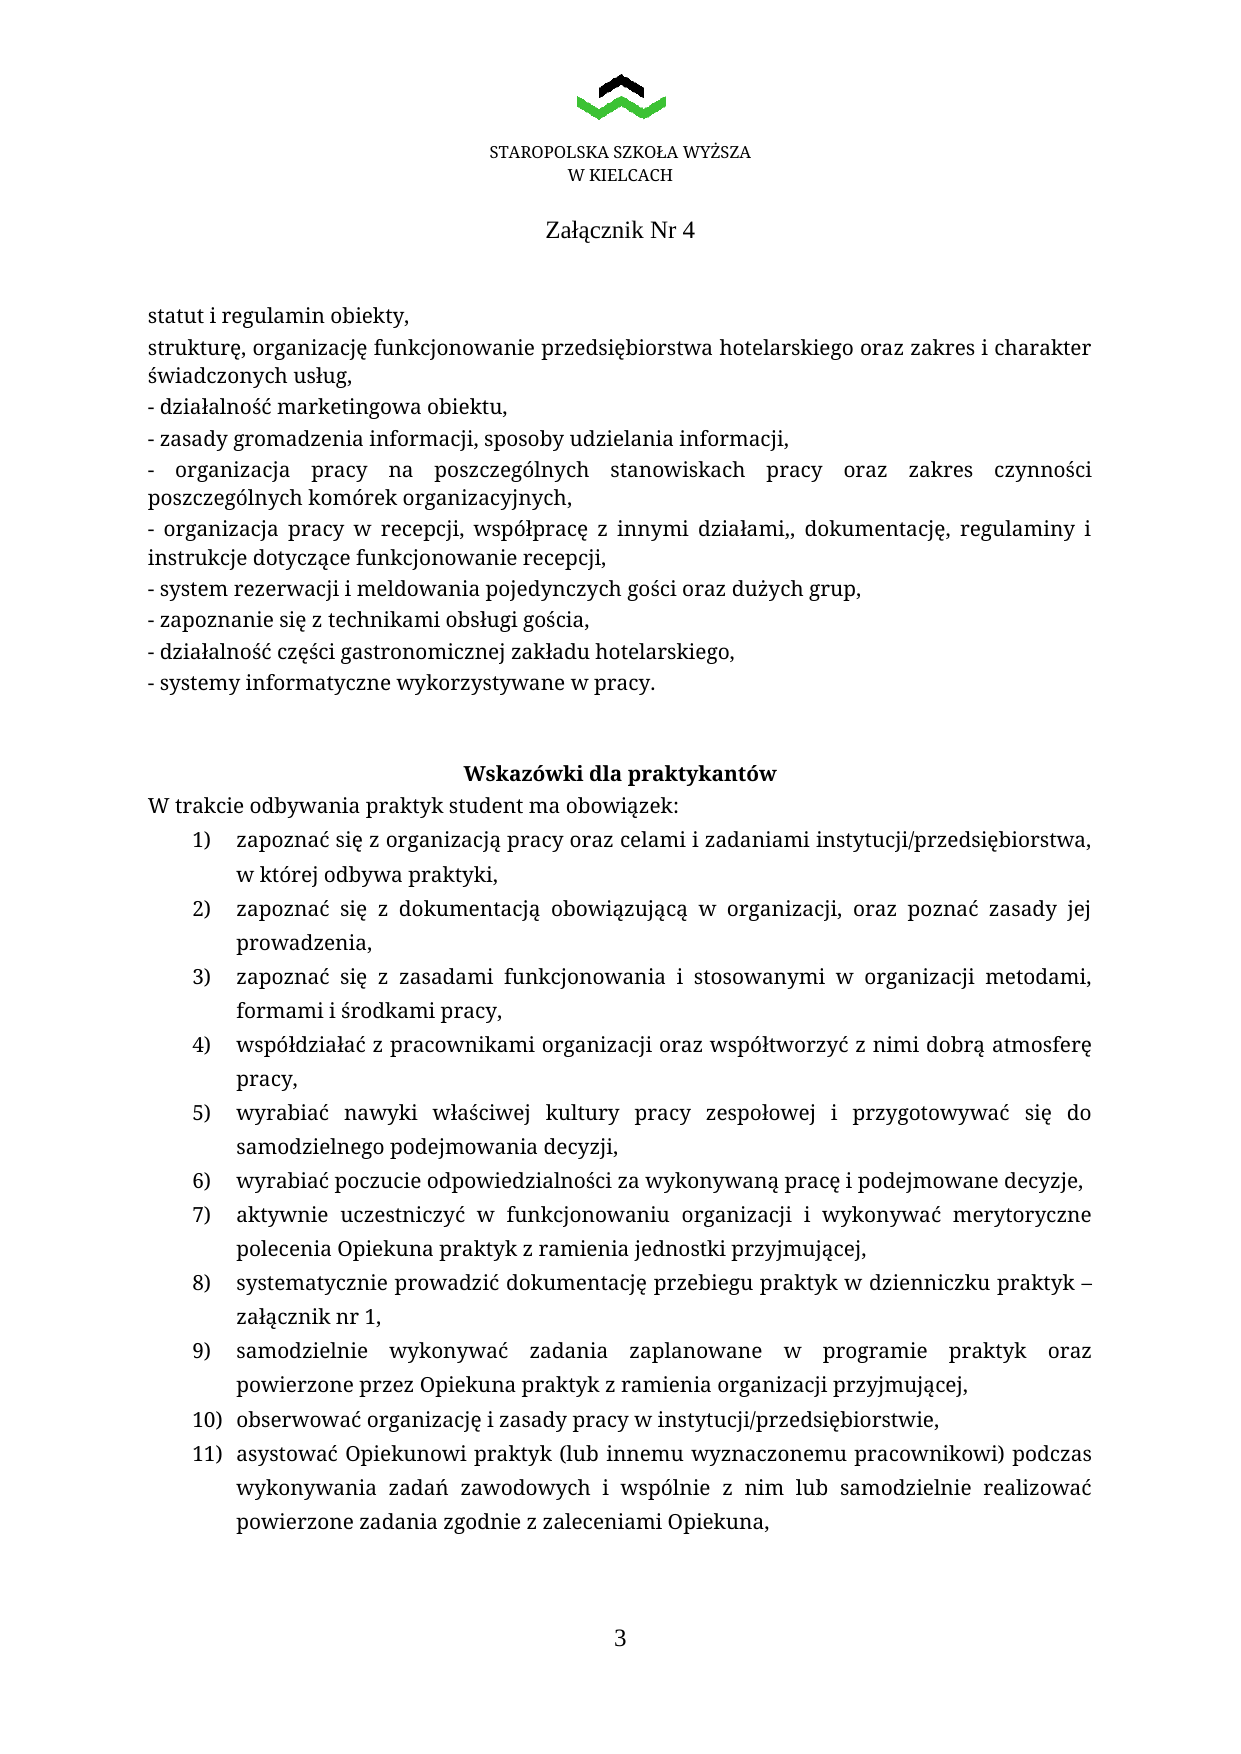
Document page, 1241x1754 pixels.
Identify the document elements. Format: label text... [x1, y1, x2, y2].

list wyrabiać poczucie odpowiedzialności za wykonywaną pracę i podejmowane decyzje, [192, 1166, 1093, 1195]
text - systemy informatyczne wykorzystywane w pracy. [148, 668, 1093, 696]
text - organizacja pracy na poszczególnych stanowiskach pracy oraz zakres czynności poszczególnych komórek organizacyjnych, [148, 455, 1093, 512]
list systematycznie prowadzić dokumentację przebiegu praktyk w dzienniczku praktyk – załącznik nr 1, [192, 1268, 1093, 1331]
list asystować Opiekunowi praktyk (lub innemu wyznaczonemu pracownikowi) podczas wykonywania zadań zawodowych i wspólnie z nim lub samodzielnie realizować powierzone zadania zgodnie z zaleceniami Opiekuna, [192, 1439, 1093, 1535]
text - działalność części gastronomicznej zakładu hotelarskiego, [148, 637, 1093, 665]
list zapoznać się z dokumentacją obowiązującą w organizacji, oraz poznać zasady jej prowadzenia, [192, 894, 1093, 956]
text strukturę, organizację funkcjonowanie przedsiębiorstwa hotelarskiego oraz zakres i charakter świadczonych usług, [148, 333, 1093, 389]
list aktywnie uczestniczyć w funkcjonowaniu organizacji i wykonywać merytoryczne polecenia Opiekuna praktyk z ramienia jednostki przyjmującej, [192, 1200, 1093, 1263]
text - zapoznanie się z technikami obsługi gościa, [148, 606, 1093, 634]
text - działalność marketingowa obiektu, [148, 392, 1093, 421]
list współdziałać z pracownikami organizacji oraz współtworzyć z nimi dobrą atmosferę pracy, [192, 1030, 1093, 1092]
list zapoznać się z organizacją pracy oraz celami i zadaniami instytucji/przedsiębiorstwa, w której odbywa praktyki, [192, 826, 1093, 888]
text W trakcie odbywania praktyk student ma obowiązek: [148, 792, 1093, 820]
text - zasady gromadzenia informacji, sposoby udzielania informacji, [148, 424, 1093, 452]
list wyrabiać nawyki właściwej kultury pracy zespołowej i przygotowywać się do samodzielnego podejmowania decyzji, [192, 1098, 1093, 1161]
text - system rezerwacji i meldowania pojedynczych gości oraz dużych grup, [148, 574, 1093, 603]
list zapoznać się z zasadami funkcjonowania i stosowanymi w organizacji metodami, formami i środkami pracy, [192, 962, 1093, 1024]
text statut i regulamin obiekty, [148, 301, 1093, 330]
text - organizacja pracy w recepcji, współpracę z innymi działami,, dokumentację, regulaminy i instrukcje dotyczące funkcjonowanie recepcji, [148, 514, 1093, 571]
list obserwować organizację i zasady pracy w instytucji/przedsiębiorstwie, [192, 1405, 1093, 1433]
text Wskazówki dla praktykantów [148, 759, 1093, 787]
picture [570, 73, 671, 122]
list samodzielnie wykonywać zadania zaplanowane w programie praktyk oraz powierzone przez Opiekuna praktyk z ramienia organizacji przyjmującej, [192, 1337, 1093, 1399]
